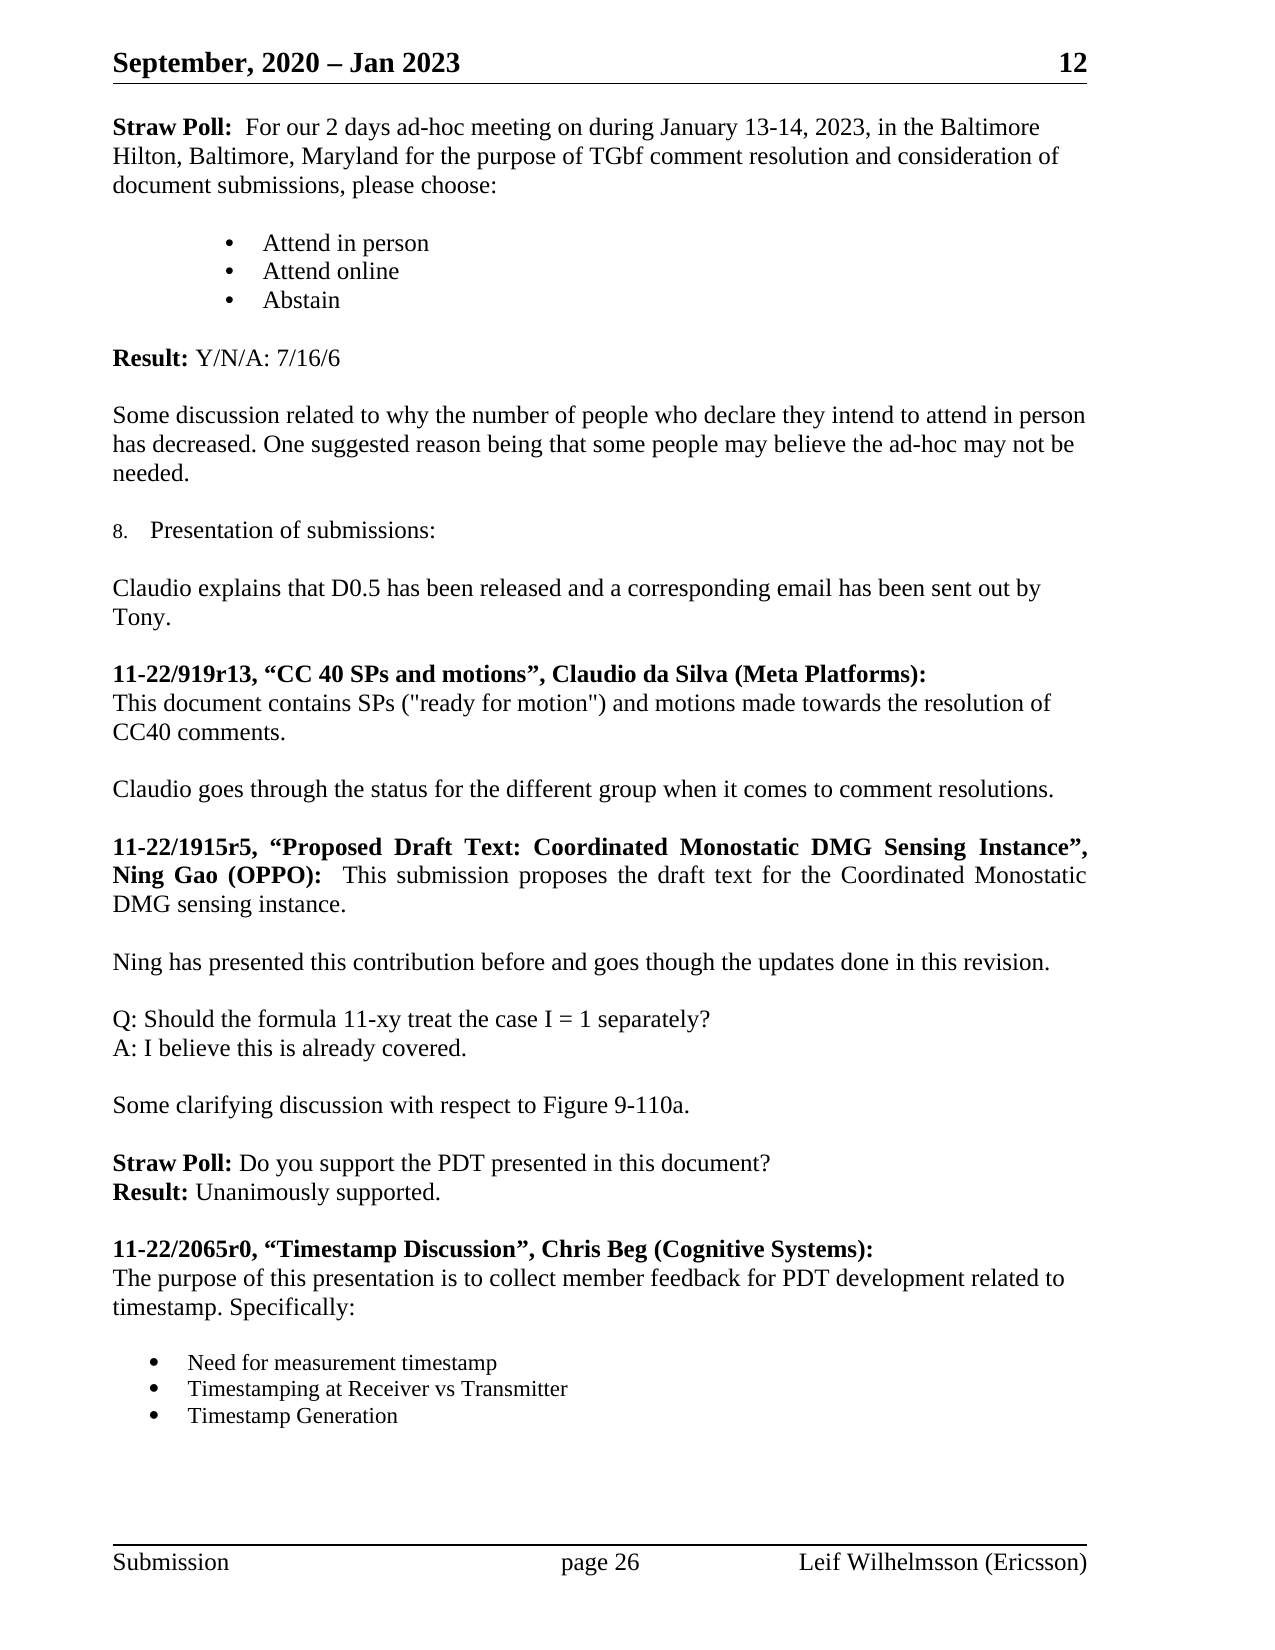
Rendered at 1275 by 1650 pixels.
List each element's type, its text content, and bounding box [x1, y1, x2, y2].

text Result: Unanimously supported. [112, 1177, 1087, 1205]
text Q: Should the formula 11-xy treat the case I = 1 separately? [112, 1004, 1087, 1033]
list Presentation of submissions: [112, 515, 1087, 544]
text 11-22/1915r5, “Proposed Draft Text: Coordinated Monostatic DMG Sensing Instance”, Ning Gao (OPPO): This submission proposes the draft text for the Coordinated Monostatic DMG sensing instance. [112, 832, 1087, 918]
list Attend in person [225, 227, 1087, 256]
text Ning has presented this contribution before and goes though the updates done in this revision. [112, 947, 1087, 975]
text Claudio goes through the status for the different group when it comes to comment resolutions. [112, 774, 1087, 803]
list Abstain [225, 285, 1087, 314]
text Straw Poll: Do you support the PDT presented in this document? [112, 1148, 1087, 1177]
text Result: Y/N/A: 7/16/6 [112, 343, 1087, 372]
text A: I believe this is already covered. [112, 1033, 1087, 1062]
list Timestamping at Receiver vs Transmitter [150, 1375, 1087, 1402]
list Timestamp Generation [150, 1402, 1087, 1428]
text Claudio explains that D0.5 has been released and a corresponding email has been sent out by Tony. [112, 573, 1087, 630]
text The purpose of this presentation is to collect member feedback for PDT development related to timestamp. Specifically: [112, 1263, 1087, 1320]
text Straw Poll: For our 2 days ad-hoc meeting on during January 13-14, 2023, in the Baltimore Hilton, Baltimore, Maryland for the purpose of TGbf comment resolution and consideration of document submissions, please choose: [112, 112, 1087, 199]
text Some discussion related to why the number of people who declare they intend to attend in person has decreased. One suggested reason being that some people may believe the ad-hoc may not be needed. [112, 400, 1087, 487]
text This document contains SPs ("ready for motion") and motions made towards the resolution of CC40 comments. [112, 688, 1087, 745]
text 11-22/2065r0, “Timestamp Discussion”, Chris Beg (Cognitive Systems): [112, 1234, 1087, 1263]
text 11-22/919r13, “CC 40 SPs and motions”, Claudio da Silva (Meta Platforms): [112, 659, 1087, 688]
list Attend online [225, 256, 1087, 285]
list Need for measurement timestamp [150, 1349, 1087, 1375]
text Some clarifying discussion with respect to Figure 9-110a. [112, 1090, 1087, 1119]
